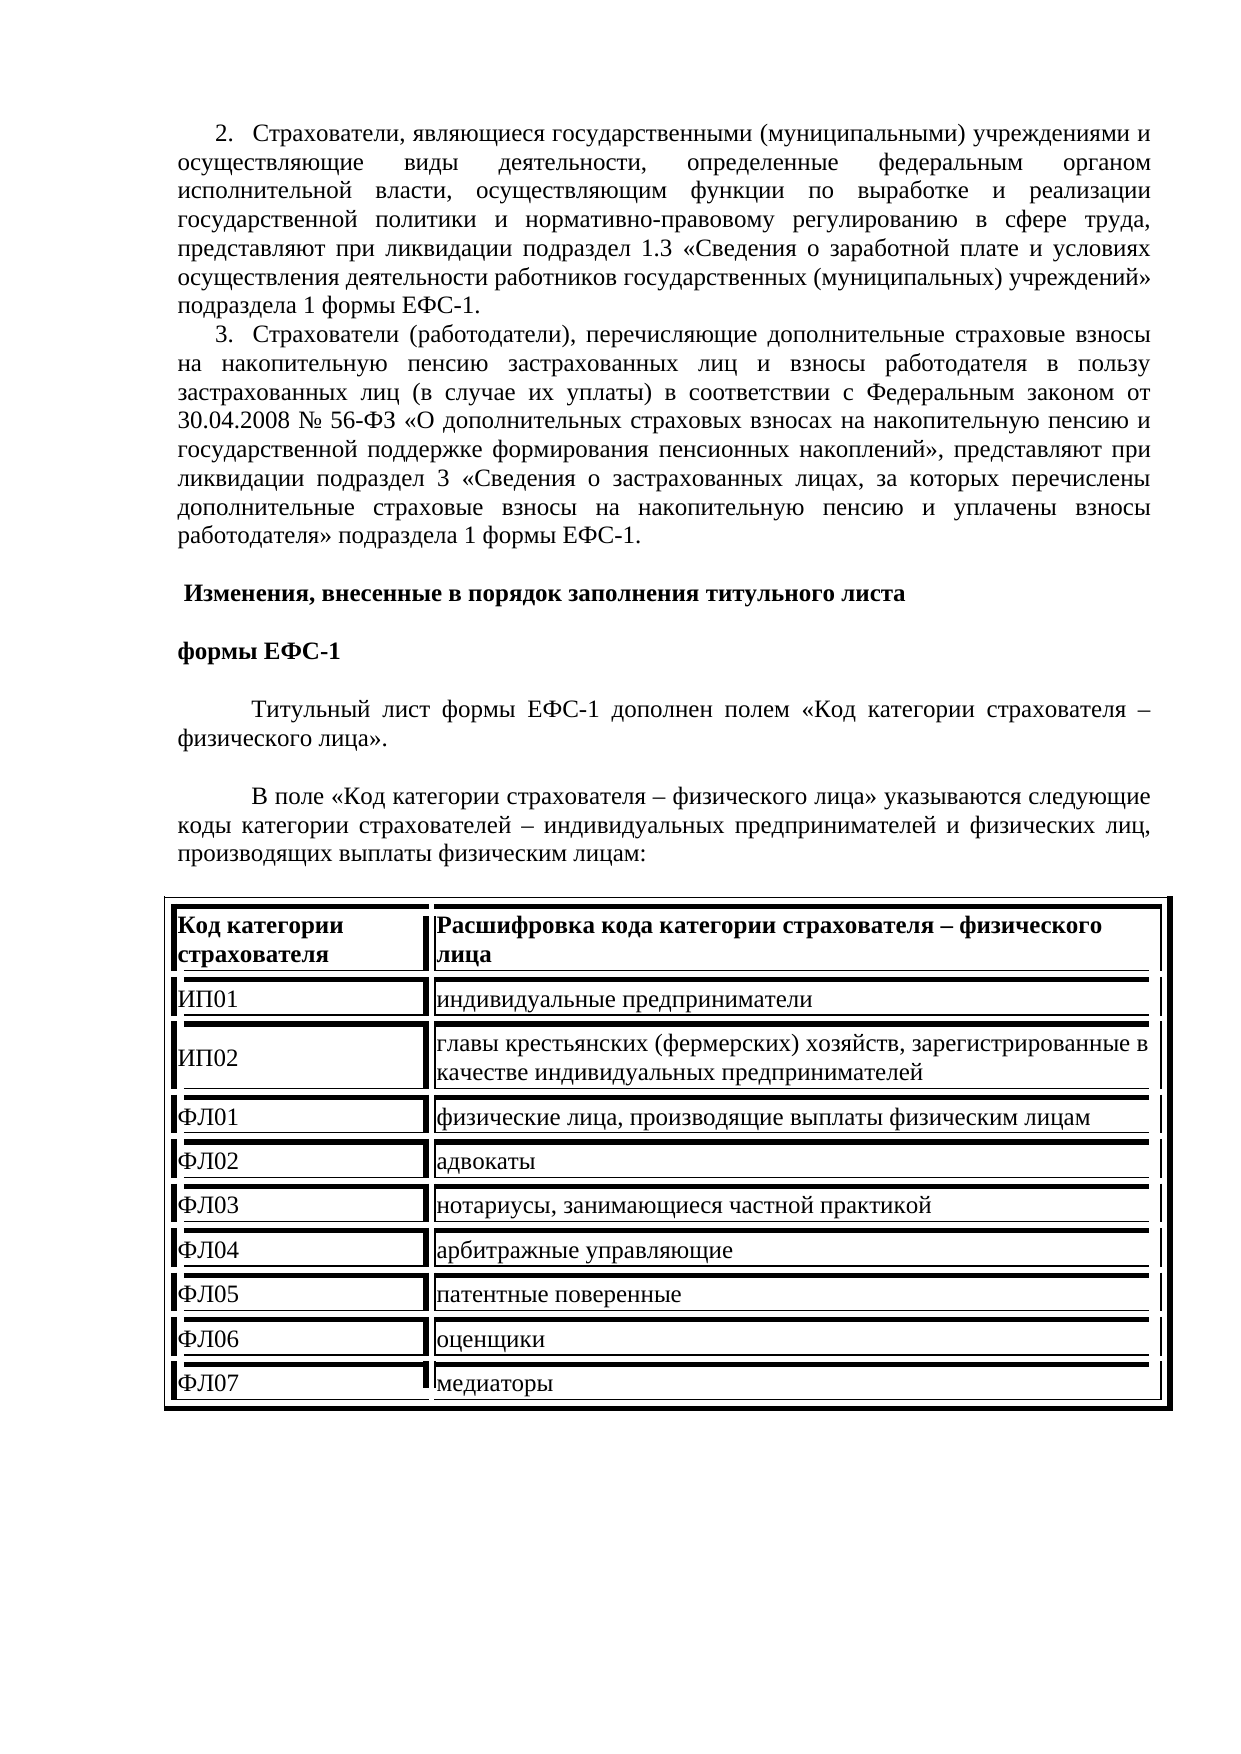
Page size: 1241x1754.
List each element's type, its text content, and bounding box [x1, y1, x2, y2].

text Изменения, внесенные в порядок заполнения титульного листа [177, 578, 1152, 607]
table_cell адвокаты [429, 1132, 1167, 1176]
table_cell ИП02 [170, 1014, 429, 1087]
table_cell ФЛ05 [170, 1265, 429, 1310]
table_cell арбитражные управляющие [429, 1221, 1167, 1265]
table_cell ФЛ06 [170, 1310, 429, 1354]
text Титульный лист формы ЕФС-1 дополнен полем «Код категории страхователя – физического лица». [177, 694, 1152, 752]
table_cell ФЛ03 [170, 1176, 429, 1221]
table_cell ИП01 [170, 970, 429, 1014]
table_header Расшифровка кода категории страхователя – физического лица [429, 898, 1167, 970]
table_cell медиаторы [429, 1354, 1167, 1399]
table_cell патентные поверенные [429, 1265, 1167, 1310]
table_cell ФЛ01 [170, 1088, 429, 1132]
table_cell главы крестьянских (фермерских) хозяйств, зарегистрированные в качестве индивидуальных предпринимателей [429, 1014, 1167, 1087]
table_cell оценщики [429, 1310, 1167, 1354]
table_header Код категории страхователя [170, 898, 429, 970]
list Страхователи (работодатели), перечисляющие дополнительные страховые взносы на накопительную пенсию застрахованных лиц и взносы работодателя в пользу застрахованных лиц (в случае их уплаты) в соответствии с Федеральным законом от 30.04.2008 № 56-ФЗ «О дополнительных страховых взносах на накопительную пенсию и государственной поддержке формирования пенсионных накоплений», представляют при ликвидации подраздел 3 «Сведения о застрахованных лицах, за которых перечислены дополнительные страховые взносы на накопительную пенсию и уплачены взносы работодателя» подраздела 1 формы ЕФС-1. [177, 319, 1152, 549]
text В поле «Код категории страхователя – физического лица» указываются следующие коды категории страхователей – индивидуальных предпринимателей и физических лиц, производящих выплаты физическим лицам: [177, 781, 1152, 867]
table_cell ФЛ04 [170, 1221, 429, 1265]
list Страхователи, являющиеся государственными (муниципальными) учреждениями и осуществляющие виды деятельности, определенные федеральным органом исполнительной власти, осуществляющим функции по выработке и реализации государственной политики и нормативно-правовому регулированию в сфере труда, представляют при ликвидации подраздел 1.3 «Сведения о заработной плате и условиях осуществления деятельности работников государственных (муниципальных) учреждений» подраздела 1 формы ЕФС-1. [177, 118, 1152, 319]
table_cell индивидуальные предприниматели [429, 970, 1167, 1014]
table_cell нотариусы, занимающиеся частной практикой [429, 1176, 1167, 1221]
table_cell физические лица, производящие выплаты физическим лицам [429, 1088, 1167, 1132]
text формы ЕФС-1 [177, 636, 1152, 665]
table_cell ФЛ07 [170, 1354, 429, 1399]
table_cell ФЛ02 [170, 1132, 429, 1176]
